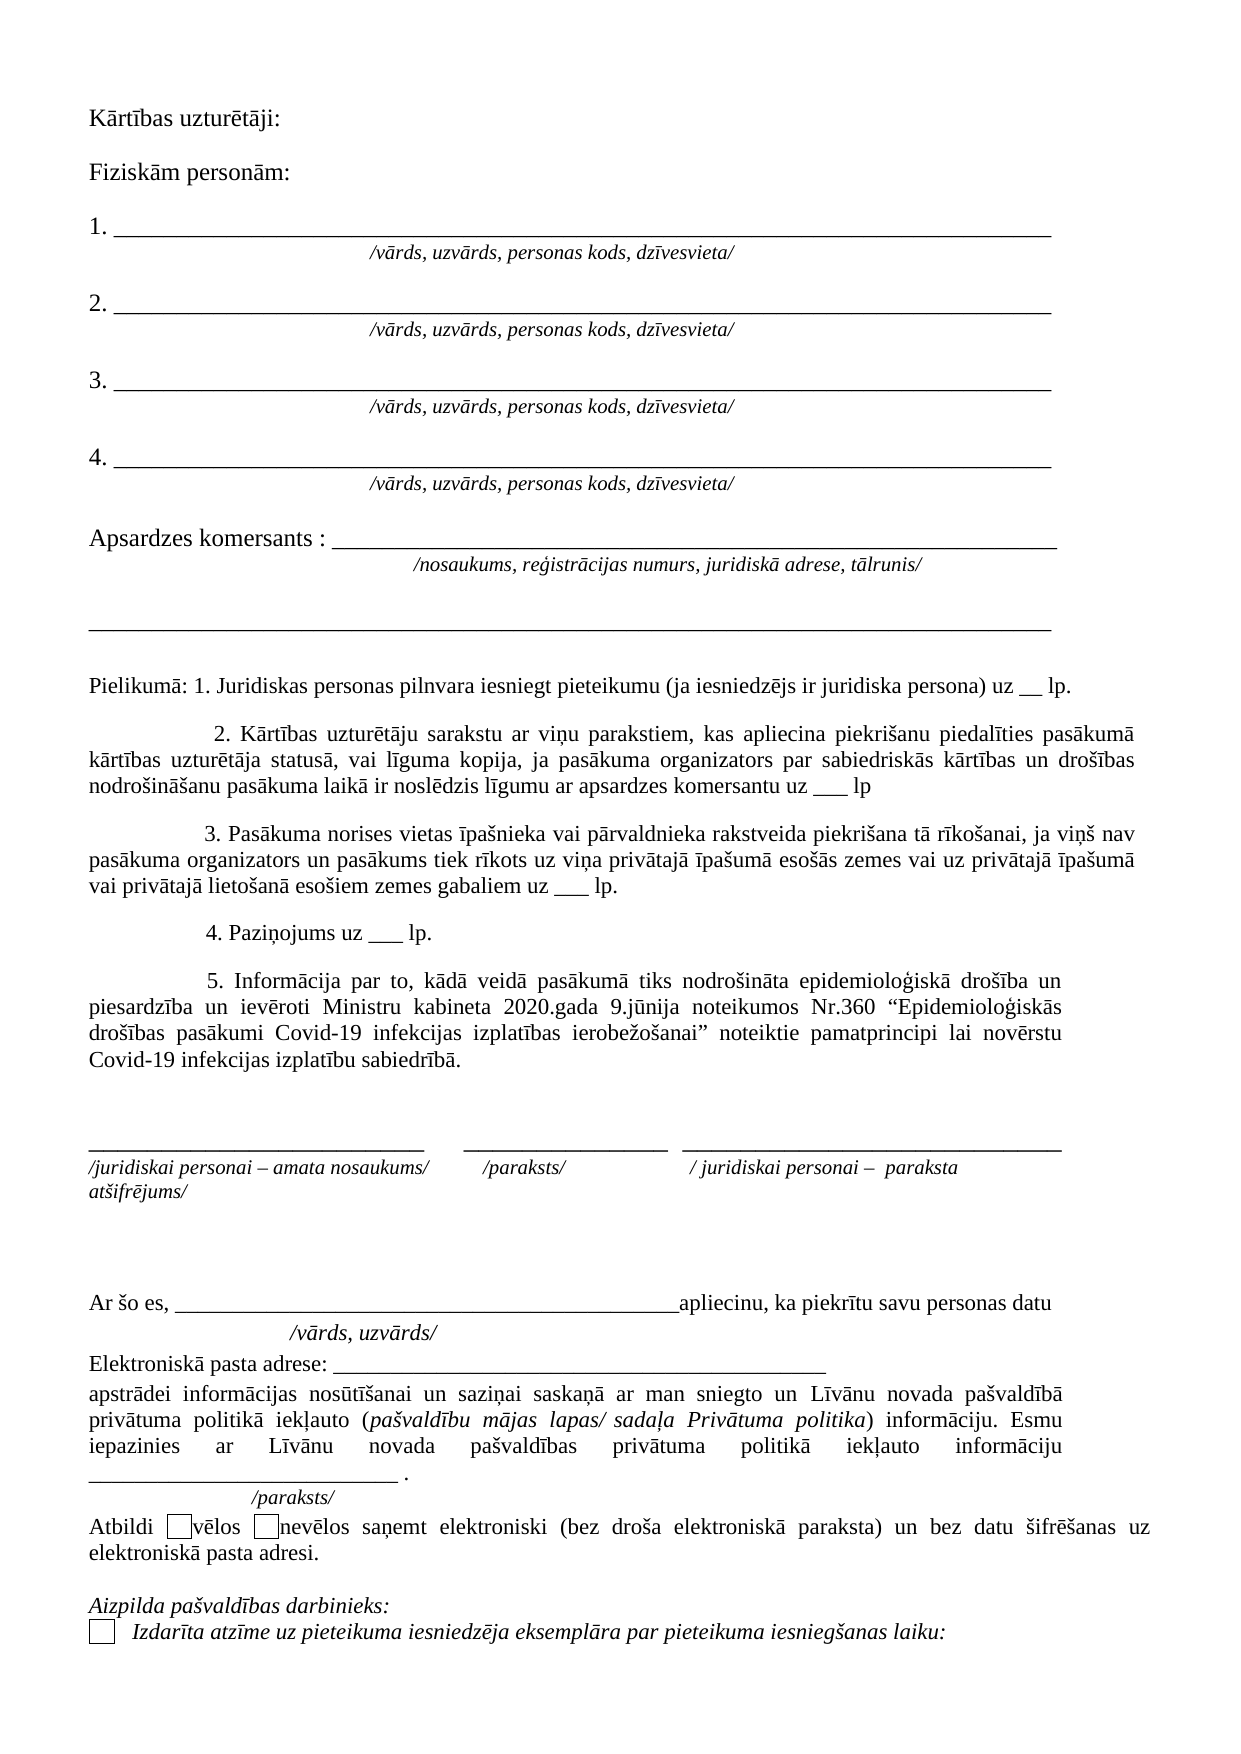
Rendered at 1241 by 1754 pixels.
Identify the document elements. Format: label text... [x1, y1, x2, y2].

text 3. Pasākuma norises vietas īpašnieka vai pārvaldnieka rakstveida piekrišana tā rīkošanai, ja viņš nav pasākuma organizators un pasākums tiek rīkots uz viņa privātajā īpašumā esošās zemes vai uz privātajā īpašumā vai privātajā lietošanā esošiem zemes gabaliem uz ___ lp. [88, 819, 1137, 899]
text Apsardzes komersants : __________________________________________________________ [88, 523, 1063, 552]
text 2. ___________________________________________________________________________ [88, 288, 1063, 317]
text /vārds, uzvārds, personas kods, dzīvesvieta/ [88, 394, 1063, 418]
text 5. Informācija par to, kādā veidā pasākumā tiks nodrošināta epidemioloģiskā drošība un piesardzība un ievēroti Ministru kabineta 2020.gada 9.jūnija noteikumos Nr.360 “Epidemioloģiskās drošības pasākumi Covid-19 infekcijas izplatības ierobežošanai” noteiktie pamatprincipi lai novērstu Covid-19 infekcijas izplatību sabiedrībā. [88, 967, 1063, 1072]
text _______________________ ______________ __________________________ [88, 1122, 1063, 1155]
text Fiziskām personām: [88, 157, 1063, 186]
text /vārds, uzvārds, personas kods, dzīvesvieta/ [88, 471, 1063, 494]
text Elektroniskā pasta adrese: ___________________________________________ [88, 1349, 1152, 1376]
text Ar šo es, ____________________________________________apliecinu, ka piekrītu savu personas datu [88, 1289, 1152, 1316]
text /nosaukums, reģistrācijas numurs, juridiskā adrese, tālrunis/ [88, 552, 1063, 576]
text Atbildi vēlos nevēlos saņemt elektroniski (bez droša elektroniskā paraksta) un bez datu šifrēšanas uz elektroniskā pasta adresi. [88, 1513, 1152, 1566]
text apstrādei informācijas nosūtīšanai un saziņai saskaņā ar man sniegto un Līvānu novada pašvaldībā privātuma politikā iekļauto (pašvaldību mājas lapas/ sadaļa Privātuma politika) informāciju. Esmu iepazinies ar Līvānu novada pašvaldības privātuma politikā iekļauto informāciju ___________________________ . [88, 1380, 1063, 1485]
text 1. ___________________________________________________________________________ [88, 211, 1063, 240]
text _____________________________________________________________________________ [88, 605, 1063, 634]
text 2. Kārtības uzturētāju sarakstu ar viņu parakstiem, kas apliecina piekrišanu piedalīties pasākumā kārtības uzturētāja statusā, vai līguma kopija, ja pasākuma organizators par sabiedriskās kārtības un drošības nodrošināšanu pasākuma laikā ir noslēdzis līgumu ar apsardzes komersantu uz ___ lp [88, 720, 1137, 799]
text 4. Paziņojums uz ___ lp. [88, 919, 1063, 946]
text 3. ___________________________________________________________________________ [88, 365, 1063, 394]
text Pielikumā: 1. Juridiskas personas pilnvara iesniegt pieteikumu (ja iesniedzējs ir juridiska persona) uz __ lp. [88, 672, 1137, 699]
text /vārds, uzvārds, personas kods, dzīvesvieta/ [88, 317, 1063, 341]
text Izdarīta atzīme uz pieteikuma iesniedzēja eksemplāra par pieteikuma iesniegšanas laiku: [88, 1618, 1152, 1644]
text /vārds, uzvārds, personas kods, dzīvesvieta/ [88, 240, 1063, 264]
text 4. ___________________________________________________________________________ [88, 442, 1063, 471]
text Aizpilda pašvaldības darbinieks: [88, 1592, 1152, 1618]
text /vārds, uzvārds/ [147, 1319, 1152, 1346]
text Kārtības uzturētāji: [88, 103, 1063, 132]
text /paraksts/ [147, 1485, 1063, 1509]
text /juridiskai personai – amata nosaukums/ /paraksts/ / juridiskai personai – paraksta atšifrējums/ [88, 1155, 1063, 1203]
